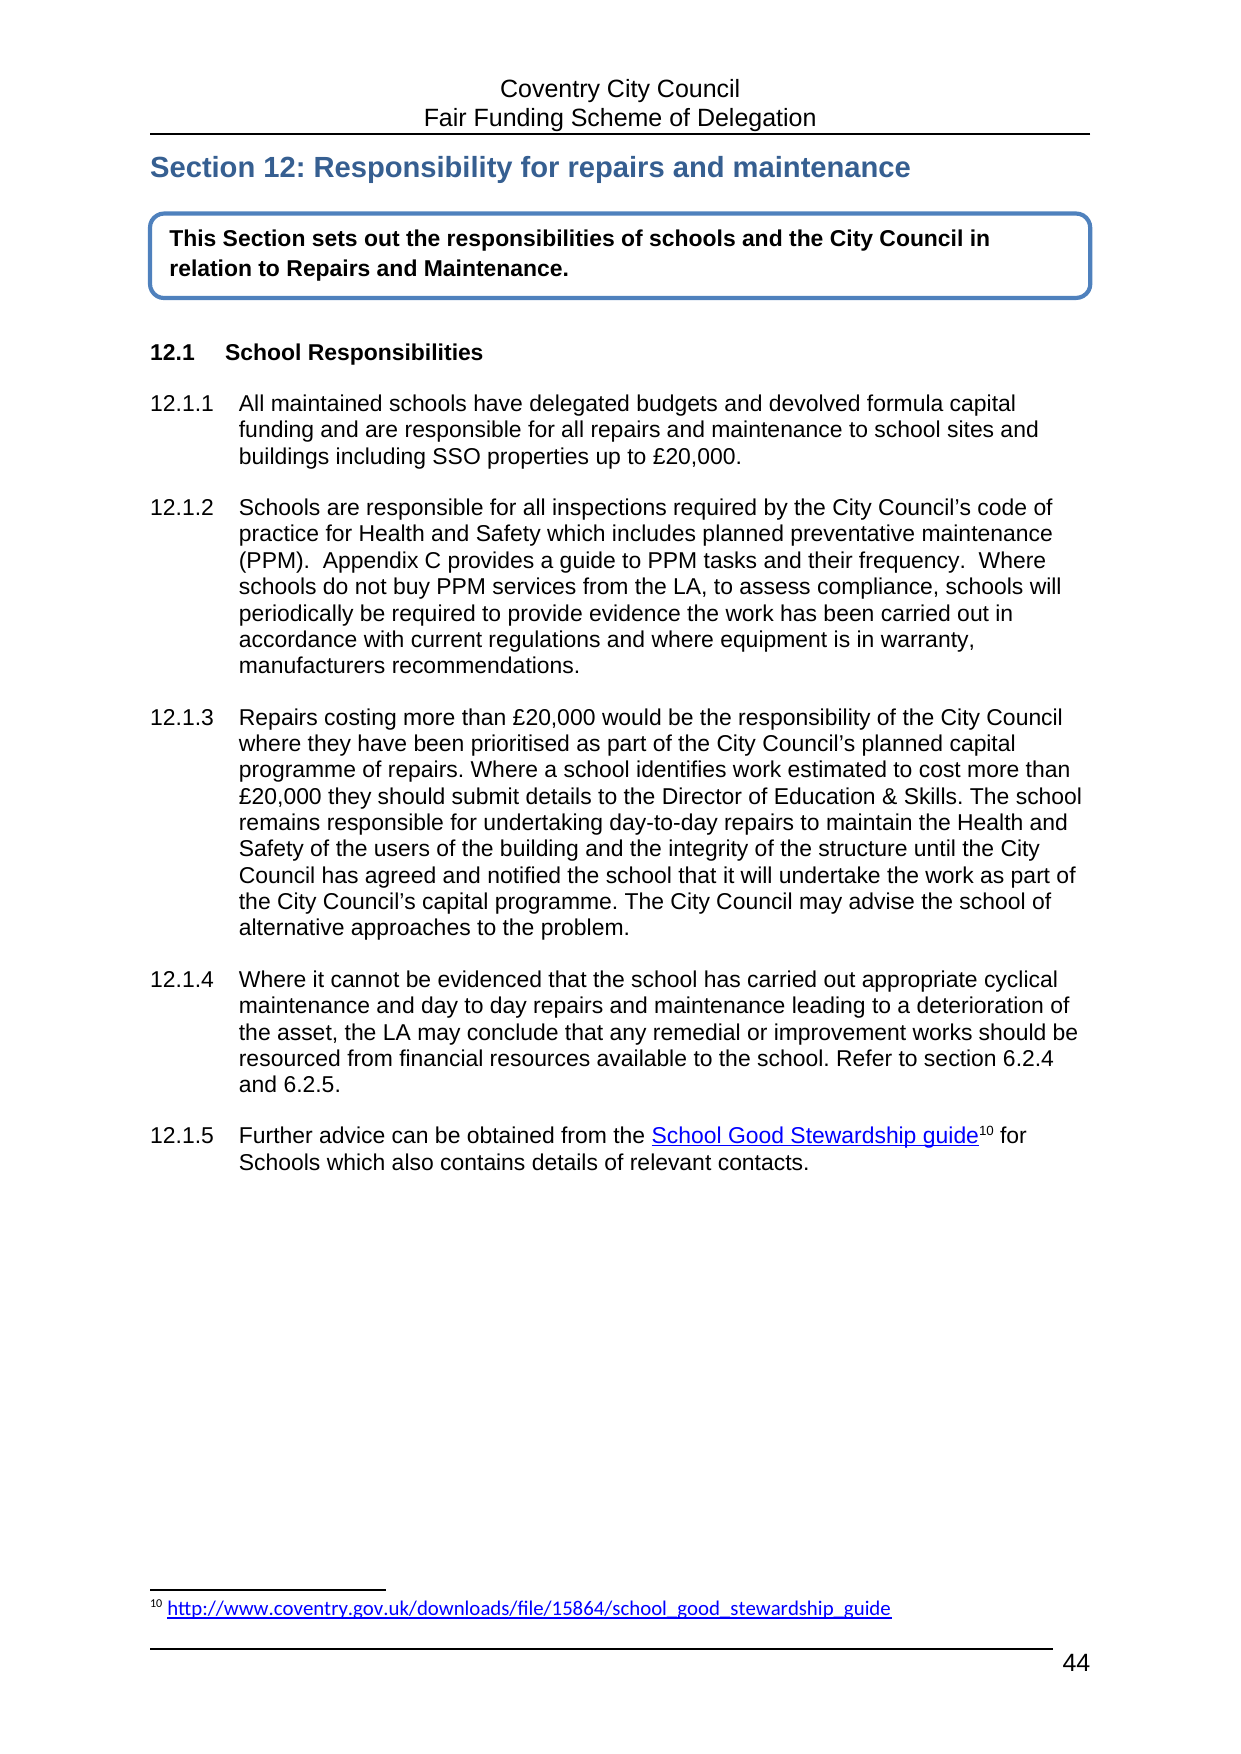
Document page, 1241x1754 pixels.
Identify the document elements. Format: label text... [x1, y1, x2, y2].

text All maintained schools have delegated budgets and devolved formula capital funding and are responsible for all repairs and maintenance to school sites and buildings including SSO properties up to £20,000. [150, 390, 1090, 469]
text Where it cannot be evidenced that the school has carried out appropriate cyclical maintenance and day to day repairs and maintenance leading to a deterioration of the asset, the LA may conclude that any remedial or improvement works should be resourced from financial resources available to the school. Refer to section 6.2.4 and 6.2.5. [150, 966, 1090, 1097]
text Repairs costing more than £20,000 would be the responsibility of the City Council where they have been prioritised as part of the City Council’s planned capital programme of repairs. Where a school identifies work estimated to cost more than £20,000 they should submit details to the Director of Education & Skills. The school remains responsible for undertaking day-to-day repairs to maintain the Health and Safety of the users of the building and the integrity of the structure until the City Council has agreed and notified the school that it will undertake the work as part of the City Council’s capital programme. The City Council may advise the school of alternative approaches to the problem. [150, 703, 1090, 941]
text Schools are responsible for all inspections required by the City Council’s code of practice for Health and Safety which includes planned preventative maintenance (PPM). Appendix C provides a guide to PPM tasks and their frequency. Where schools do not buy PPM services from the LA, to assess compliance, schools will periodically be required to provide evidence the work has been carried out in accordance with current regulations and where equipment is in warranty, manufacturers recommendations. [150, 494, 1090, 678]
text Section 12: Responsibility for repairs and maintenance [150, 150, 1090, 183]
text Further advice can be obtained from the School Good Stewardship guide for Schools which also contains details of relevant contacts. [150, 1122, 1090, 1175]
text School Responsibilities [150, 339, 1090, 365]
